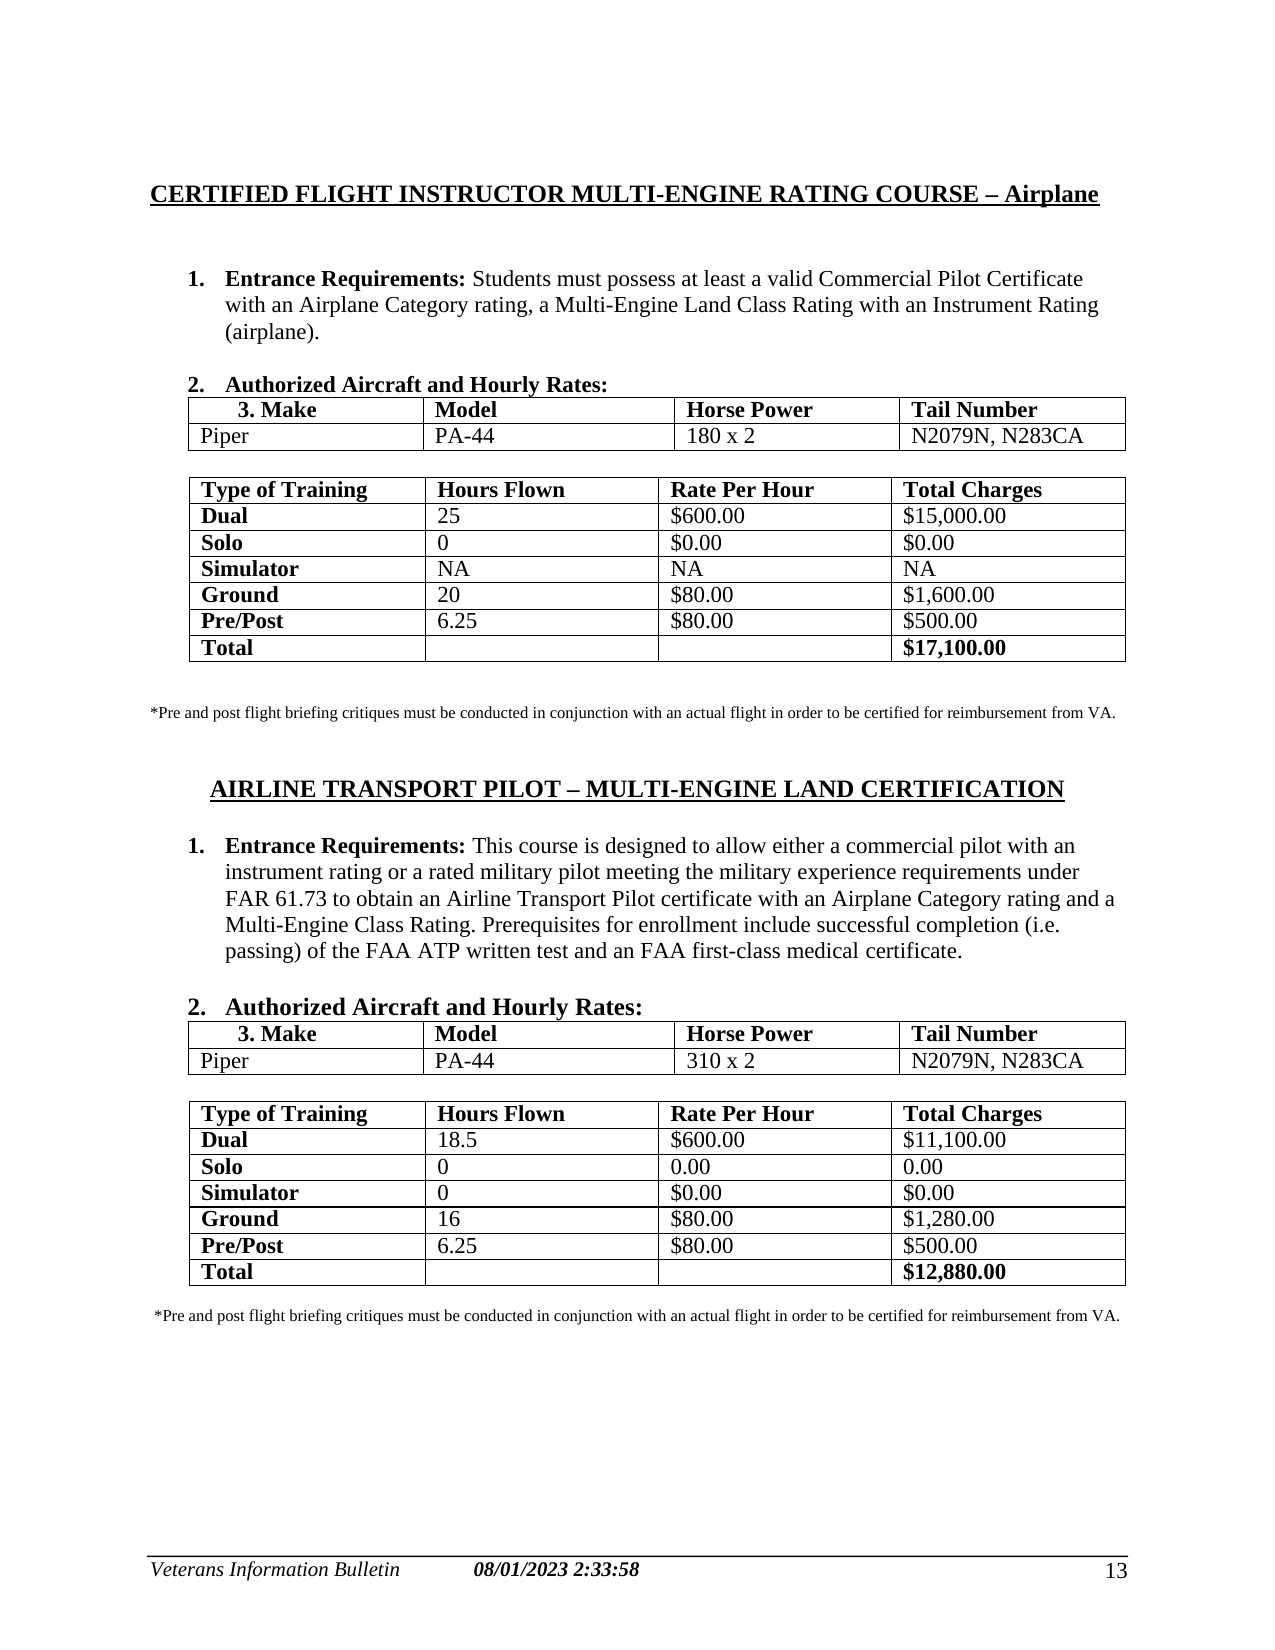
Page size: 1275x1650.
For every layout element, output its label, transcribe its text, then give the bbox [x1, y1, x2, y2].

table_cell NA [426, 557, 658, 582]
table_cell Piper [189, 424, 423, 449]
table_cell 6.25 [426, 610, 658, 635]
table_cell $80.00 [659, 1234, 891, 1259]
table_cell N2079N, N283CA [900, 1049, 1125, 1074]
table_header Horse Power [675, 398, 899, 423]
table_cell N2079N, N283CA [900, 424, 1125, 449]
table_header Model [424, 398, 674, 423]
table_cell 20 [426, 583, 658, 608]
table_cell Simulator [190, 557, 425, 582]
table_cell Pre/Post [190, 1234, 425, 1259]
table_cell [659, 636, 891, 661]
table_cell Ground [190, 583, 425, 608]
table_cell 0 [426, 1155, 658, 1180]
table_cell Total [190, 636, 425, 661]
table_cell [426, 1260, 658, 1285]
table_cell $600.00 [659, 504, 891, 529]
table_header Tail Number [900, 398, 1125, 423]
text *Pre and post flight briefing critiques must be conducted in conjunction with an actual flight in order to be certified for reimbursement from VA. [154, 1306, 1137, 1325]
table_header Horse Power [675, 1022, 899, 1048]
table_cell $0.00 [659, 1181, 891, 1206]
table_cell Solo [190, 531, 425, 556]
text *Pre and post flight briefing critiques must be conducted in conjunction with an actual flight in order to be certified for reimbursement from VA. [148, 703, 1118, 722]
table_cell $17,100.00 [892, 636, 1125, 661]
table_cell PA-44 [424, 1049, 674, 1074]
table_header 3. Make [189, 1022, 423, 1048]
table_header Hours Flown [426, 478, 658, 503]
table_header Type of Training [190, 478, 425, 503]
table_cell $1,600.00 [892, 583, 1125, 608]
table_cell NA [892, 557, 1125, 582]
table_header Total Charges [892, 1102, 1125, 1128]
table_header Rate Per Hour [659, 478, 891, 503]
table_cell Solo [190, 1155, 425, 1180]
table_cell Ground [190, 1208, 425, 1233]
subtitle AIRLINE TRANSPORT PILOT – MULTI-ENGINE LAND CERTIFICATION [148, 774, 1127, 803]
table_cell Total [190, 1260, 425, 1285]
table_header Rate Per Hour [659, 1102, 891, 1128]
table_header Model [424, 1022, 674, 1048]
table_header Type of Training [190, 1102, 425, 1128]
table_cell $1,280.00 [892, 1208, 1125, 1233]
table_cell 180 x 2 [675, 424, 899, 449]
table_cell $15,000.00 [892, 504, 1125, 529]
table_cell 25 [426, 504, 658, 529]
table_cell Piper [189, 1049, 423, 1074]
table_cell $500.00 [892, 1234, 1125, 1259]
table_cell Dual [190, 504, 425, 529]
subtitle CERTIFIED FLIGHT INSTRUCTOR MULTI-ENGINE RATING COURSE – Airplane [150, 179, 1137, 207]
table_cell $80.00 [659, 610, 891, 635]
table_cell [659, 1260, 891, 1285]
table_cell 18.5 [426, 1129, 658, 1154]
table_header 3. Make [189, 398, 423, 423]
subtitle Authorized Aircraft and Hourly Rates: [187, 992, 1137, 1021]
table_cell 0.00 [659, 1155, 891, 1180]
table_cell $0.00 [892, 1181, 1125, 1206]
table_cell $11,100.00 [892, 1129, 1125, 1154]
table_cell 0 [426, 1181, 658, 1206]
table_cell Simulator [190, 1181, 425, 1206]
table_cell $80.00 [659, 1208, 891, 1233]
subtitle Authorized Aircraft and Hourly Rates: [187, 371, 1137, 397]
table_cell 310 x 2 [675, 1049, 899, 1074]
table_cell PA-44 [424, 424, 674, 449]
table_cell $500.00 [892, 610, 1125, 635]
table_cell [426, 636, 658, 661]
table_header Total Charges [892, 478, 1125, 503]
table_cell $0.00 [659, 531, 891, 556]
table_cell 0 [426, 531, 658, 556]
list Entrance Requirements: This course is designed to allow either a commercial pilot with an instrument rating or a rated military pilot meeting the military experience requirements under FAR 61.73 to obtain an Airline Transport Pilot certificate with an Airplane Category rating and a Multi-Engine Class Rating. Prerequisites for enrollment include successful completion (i.e. passing) of the FAA ATP written test and an FAA first-class medical certificate. [187, 832, 1117, 964]
table_cell 16 [426, 1208, 658, 1233]
table_cell NA [659, 557, 891, 582]
list Entrance Requirements: Students must possess at least a valid Commercial Pilot Certificate with an Airplane Category rating, a Multi-Engine Land Class Rating with an Instrument Rating (airplane). [187, 265, 1100, 344]
table_cell 0.00 [892, 1155, 1125, 1180]
table_cell $80.00 [659, 583, 891, 608]
table_cell Dual [190, 1129, 425, 1154]
table_header Tail Number [900, 1022, 1125, 1048]
table_header Hours Flown [426, 1102, 658, 1128]
table_cell Pre/Post [190, 610, 425, 635]
table_cell $0.00 [892, 531, 1125, 556]
table_cell $600.00 [659, 1129, 891, 1154]
table_cell 6.25 [426, 1234, 658, 1259]
table_cell $12,880.00 [892, 1260, 1125, 1285]
